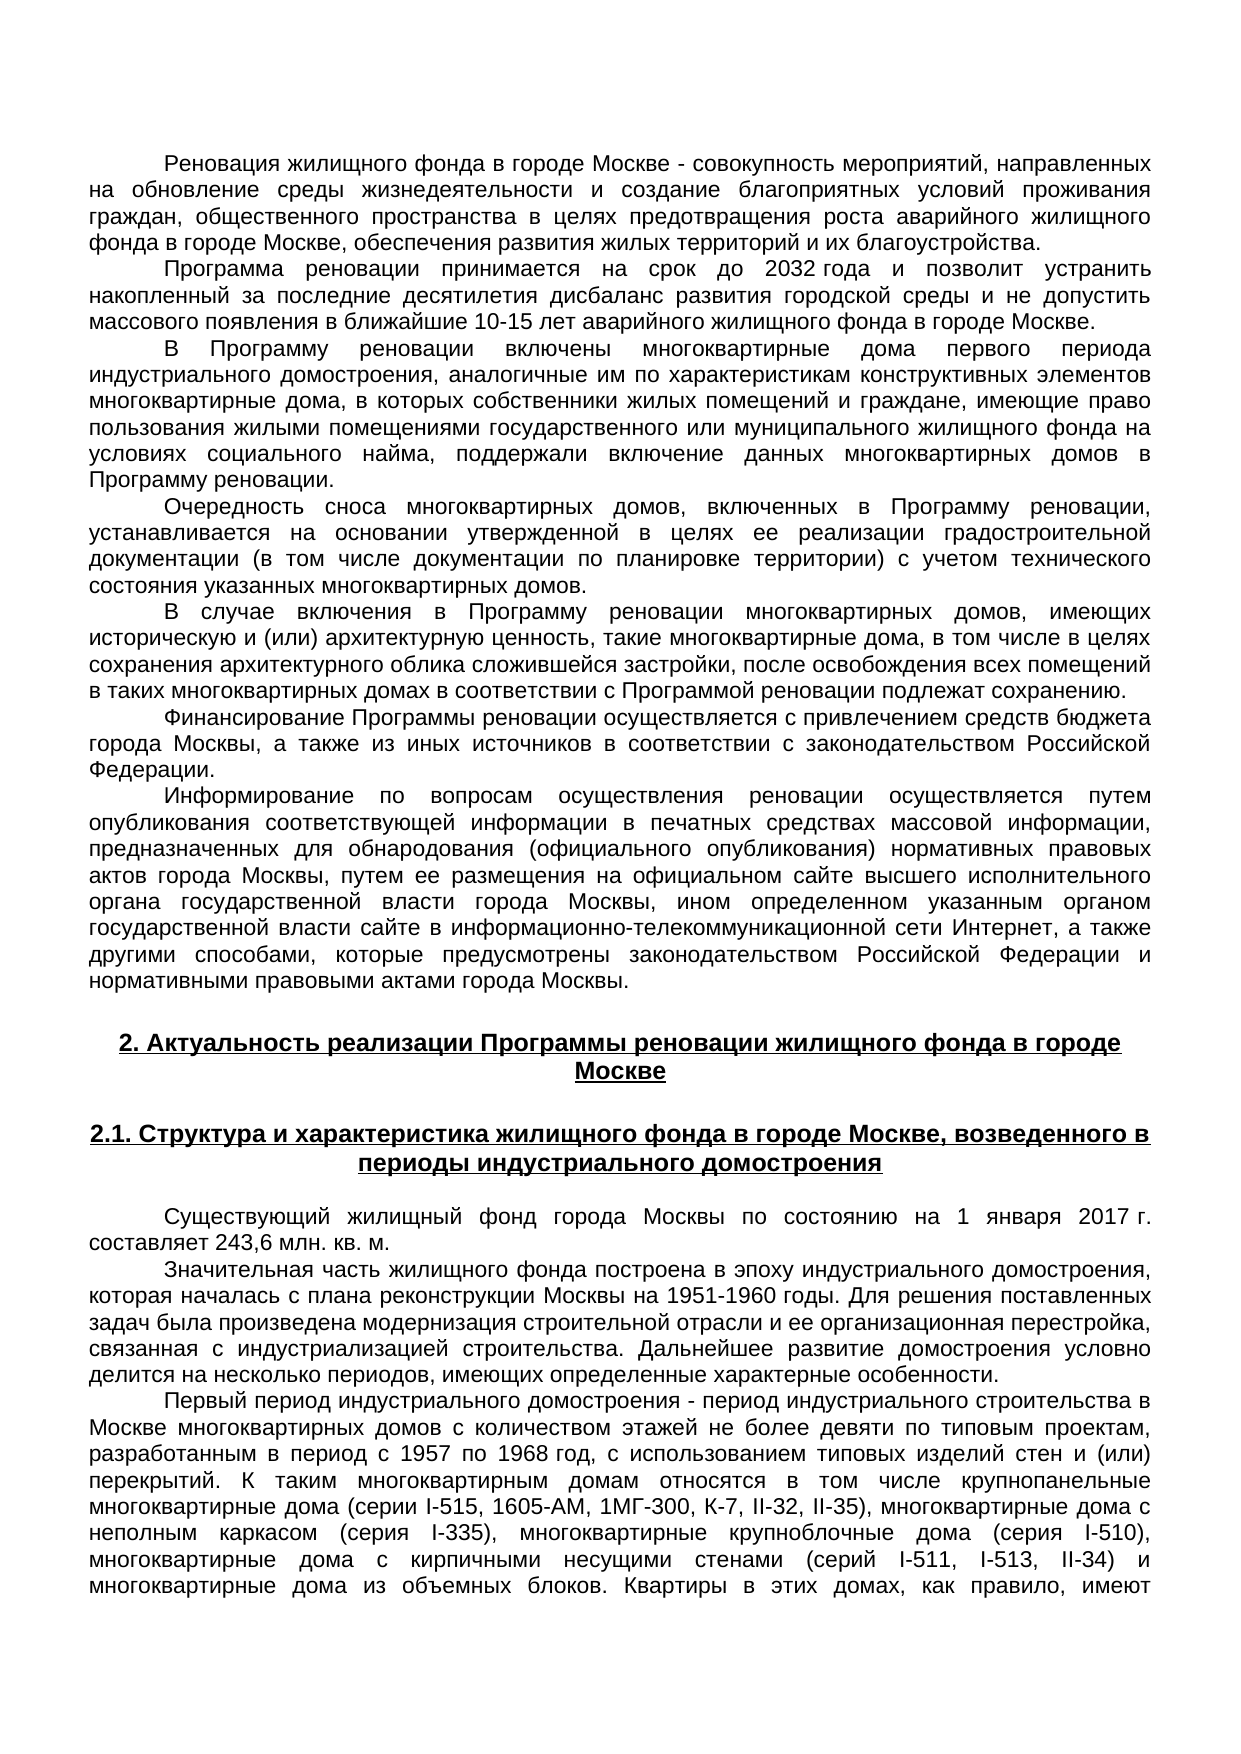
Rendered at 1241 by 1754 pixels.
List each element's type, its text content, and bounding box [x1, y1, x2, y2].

text Информирование по вопросам осуществления реновации осуществляется путем опубликования соответствующей информации в печатных средствах массовой информации, предназначенных для обнародования (официального опубликования) нормативных правовых актов города Москвы, путем ее размещения на официальном сайте высшего исполнительного органа государственной власти города Москвы, ином определенном указанным органом государственной власти сайте в информационно-телекоммуникационной сети Интернет, а также другими способами, которые предусмотрены законодательством Российской Федерации и нормативными правовыми актами города Москвы. [88, 782, 1152, 993]
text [88, 1387, 1152, 1598]
text Программа реновации принимается на срок до 2032 года и позволит устранить накопленный за последние десятилетия дисбаланс развития городской среды и не допустить массового появления в ближайшие 10-15 лет аварийного жилищного фонда в городе Москве. [88, 255, 1152, 334]
text Очередность сноса многоквартирных домов, включенных в Программу реновации, устанавливается на основании утвержденной в целях ее реализации градостроительной документации (в том числе документации по планировке территории) с учетом технического состояния указанных многоквартирных домов. [88, 493, 1152, 598]
text Реновация жилищного фонда в городе Москве - совокупность мероприятий, направленных на обновление среды жизнедеятельности и создание благоприятных условий проживания граждан, общественного пространства в целях предотвращения роста аварийного жилищного фонда в городе Москве, обеспечения развития жилых территорий и их благоустройства. [88, 150, 1152, 255]
text В случае включения в Программу реновации многоквартирных домов, имеющих историческую и (или) архитектурную ценность, такие многоквартирные дома, в том числе в целях сохранения архитектурного облика сложившейся застройки, после освобождения всех помещений в таких многоквартирных домах в соответствии с Программой реновации подлежат сохранению. [88, 598, 1152, 703]
text Финансирование Программы реновации осуществляется с привлечением средств бюджета города Москвы, а также из иных источников в соответствии с законодательством Российской Федерации. [88, 703, 1152, 782]
text Существующий жилищный фонд города Москвы по состоянию на 1 января 2017 г. составляет 243,6 млн. кв. м. [88, 1203, 1152, 1256]
text Значительная часть жилищного фонда построена в эпоху индустриального домостроения, которая началась с плана реконструкции Москвы на 1951-1960 годы. Для решения поставленных задач была произведена модернизация строительной отрасли и ее организационная перестройка, связанная с индустриализацией строительства. Дальнейшее развитие домостроения условно делится на несколько периодов, имеющих определенные характерные особенности. [88, 1256, 1152, 1387]
subtitle 2.1. Структура и характеристика жилищного фонда в городе Москве, возведенного в периоды индустриального домостроения [88, 1119, 1152, 1177]
text В Программу реновации включены многоквартирные дома первого периода индустриального домостроения, аналогичные им по характеристикам конструктивных элементов многоквартирные дома, в которых собственники жилых помещений и граждане, имеющие право пользования жилыми помещениями государственного или муниципального жилищного фонда на условиях социального найма, поддержали включение данных многоквартирных домов в Программу реновации. [88, 334, 1152, 493]
subtitle 2. Актуальность реализации Программы реновации жилищного фонда в городе Москве [88, 1027, 1152, 1085]
